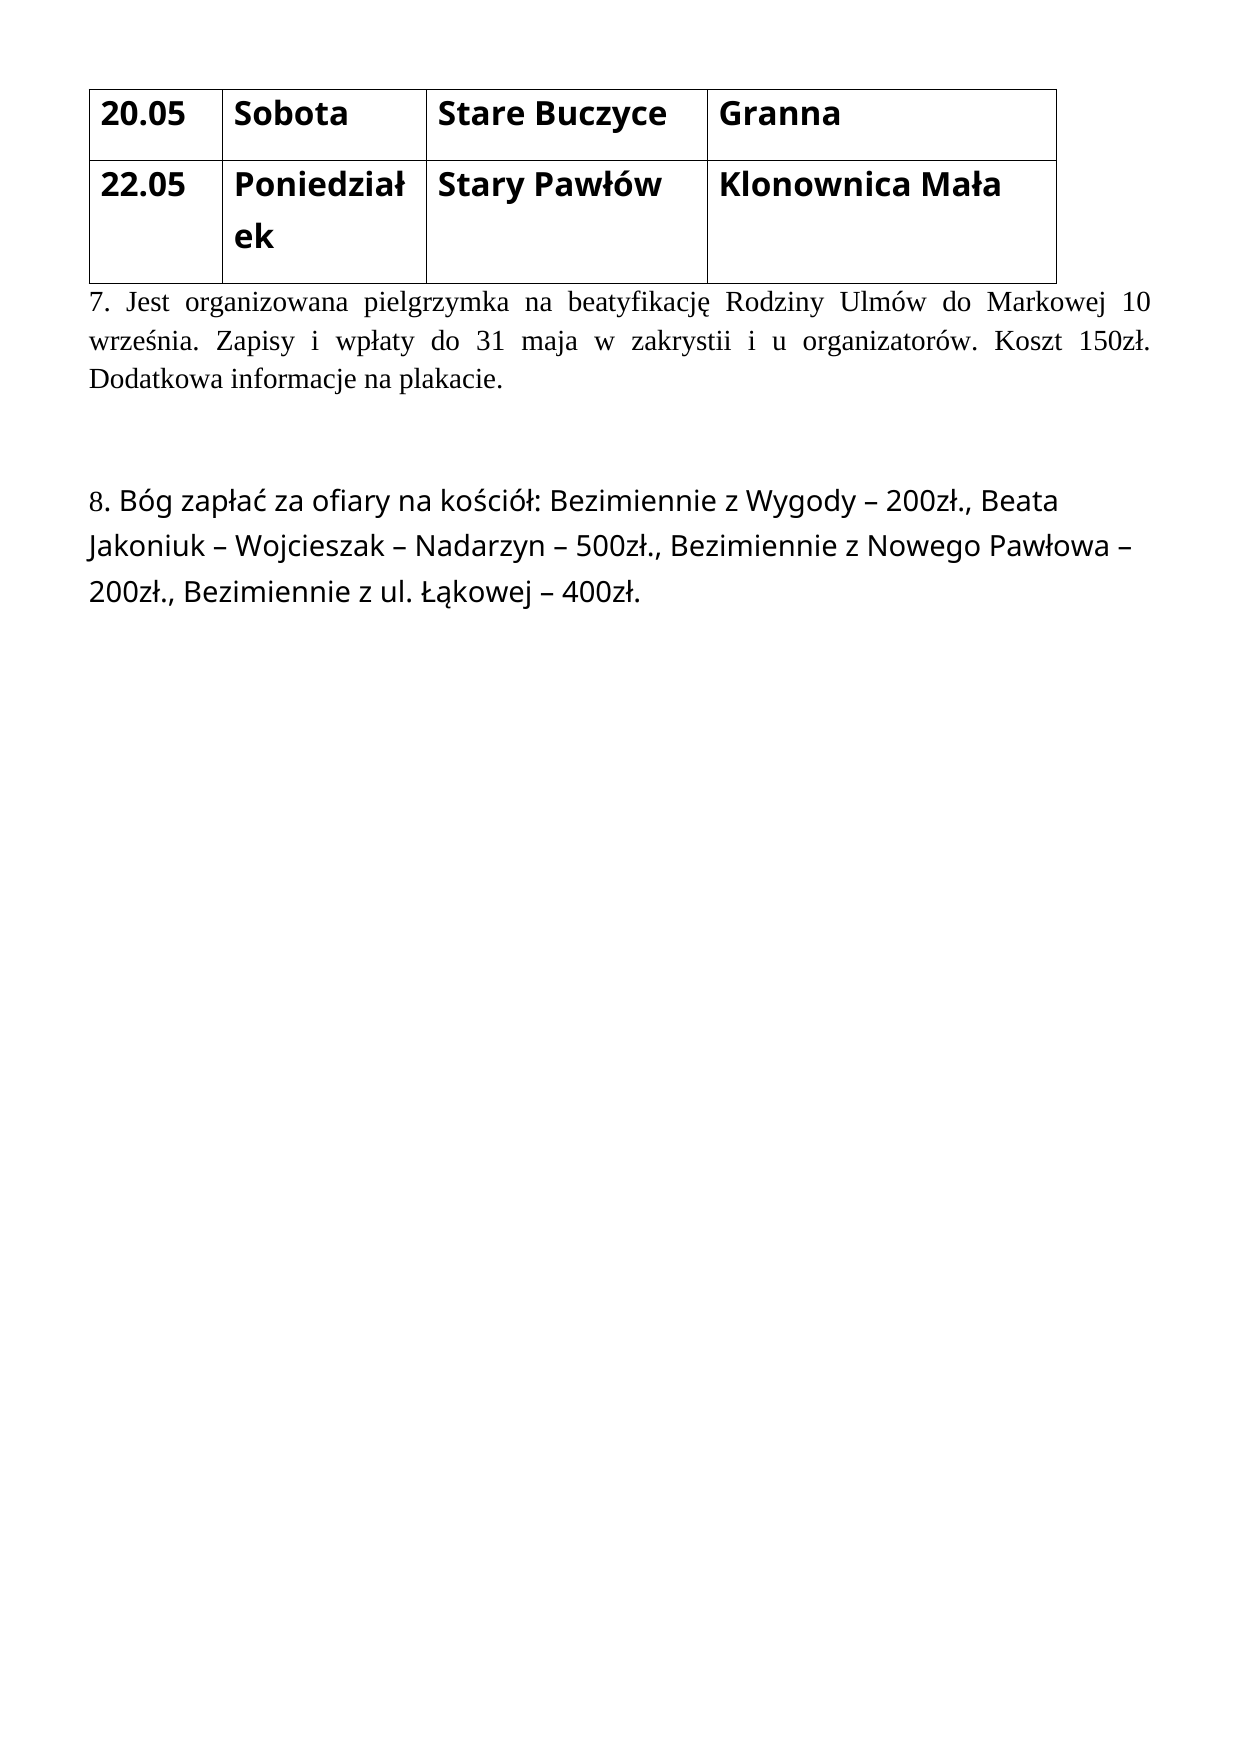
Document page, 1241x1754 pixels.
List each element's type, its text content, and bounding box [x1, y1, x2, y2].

table_cell Poniedziałek [223, 161, 426, 283]
table_cell 20.05 [90, 90, 222, 160]
table_cell Sobota [223, 90, 426, 160]
text 8. Bóg zapłać za ofiary na kościół: Bezimiennie z Wygody – 200zł., Beata Jakoniuk – Wojcieszak – Nadarzyn – 500zł., Bezimiennie z Nowego Pawłowa – 200zł., Bezimiennie z ul. Łąkowej – 400zł. [89, 480, 1152, 611]
table_cell Stary Pawłów [427, 161, 707, 283]
table_cell Stare Buczyce [427, 90, 707, 160]
table_cell Granna [708, 90, 1056, 160]
text 7. Jest organizowana pielgrzymka na beatyfikację Rodziny Ulmów do Markowej 10 września. Zapisy i wpłaty do 31 maja w zakrystii i u organizatorów. Koszt 150zł. Dodatkowa informacje na plakacie. [89, 284, 1152, 395]
table_cell Klonownica Mała [708, 161, 1056, 283]
table_cell 22.05 [90, 161, 222, 283]
